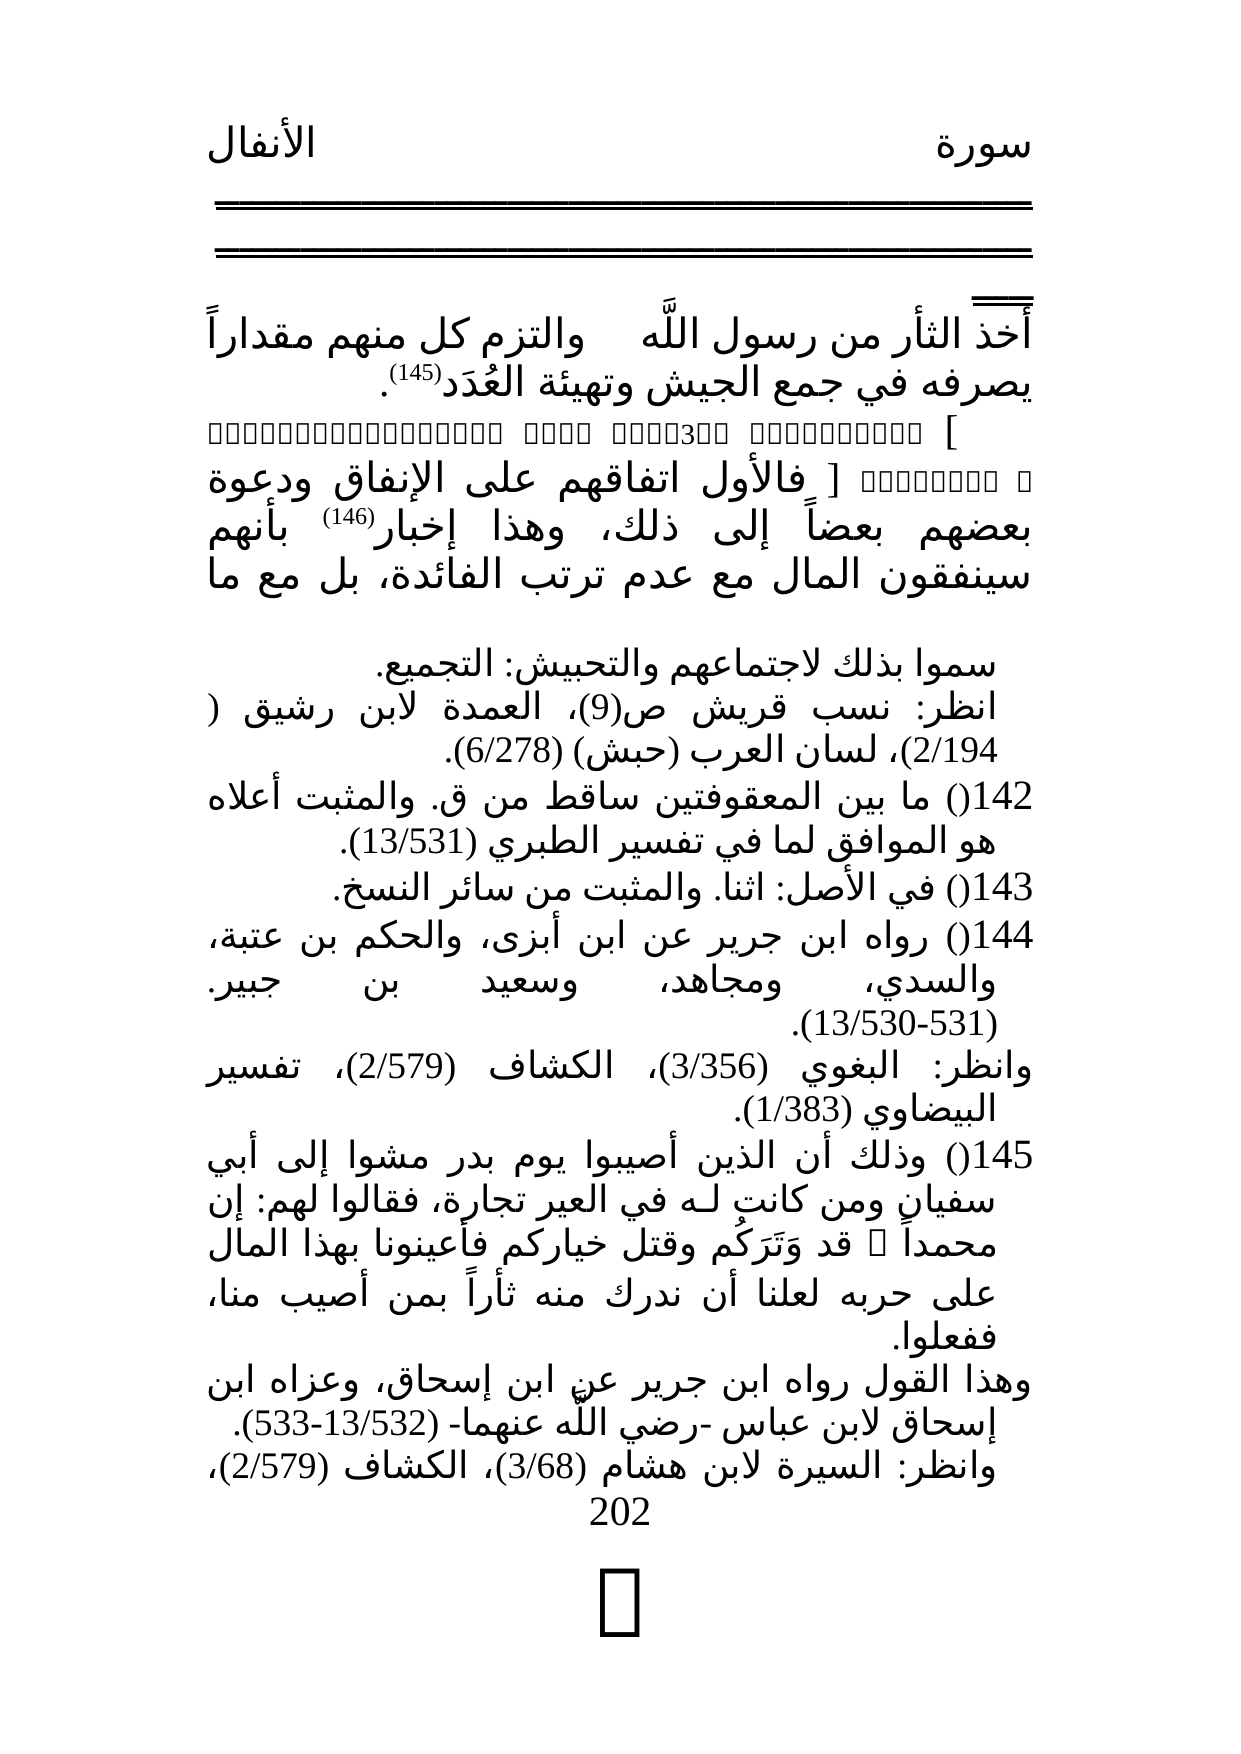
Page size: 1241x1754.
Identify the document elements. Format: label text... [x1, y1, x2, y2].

text وقيل: في قريش، فإنهم بعد بدر تشاوروا في أخذ الثأر من رسول اللَّه  والتزم كل منهم مقداراً يصرفه في جمع الجيش وتهيئة العُدَد(). [207, 310, 1033, 406]
text ]       [ فالأول اتفاقهم على الإنفاق ودعوة بعضهم بعضاً إلى ذلك، وهذا إخبار() بأنهم سينفقون المال مع عدم ترتب الفائدة، بل مع ما يترتب عليه من الأسف على فراقها، وزيادة العذاب يوم القيامة() ]    [؛ لأن العاقبة للمتقين ]      [() ]       [ من مات منهم على الكفر. [207, 406, 1033, 597]
